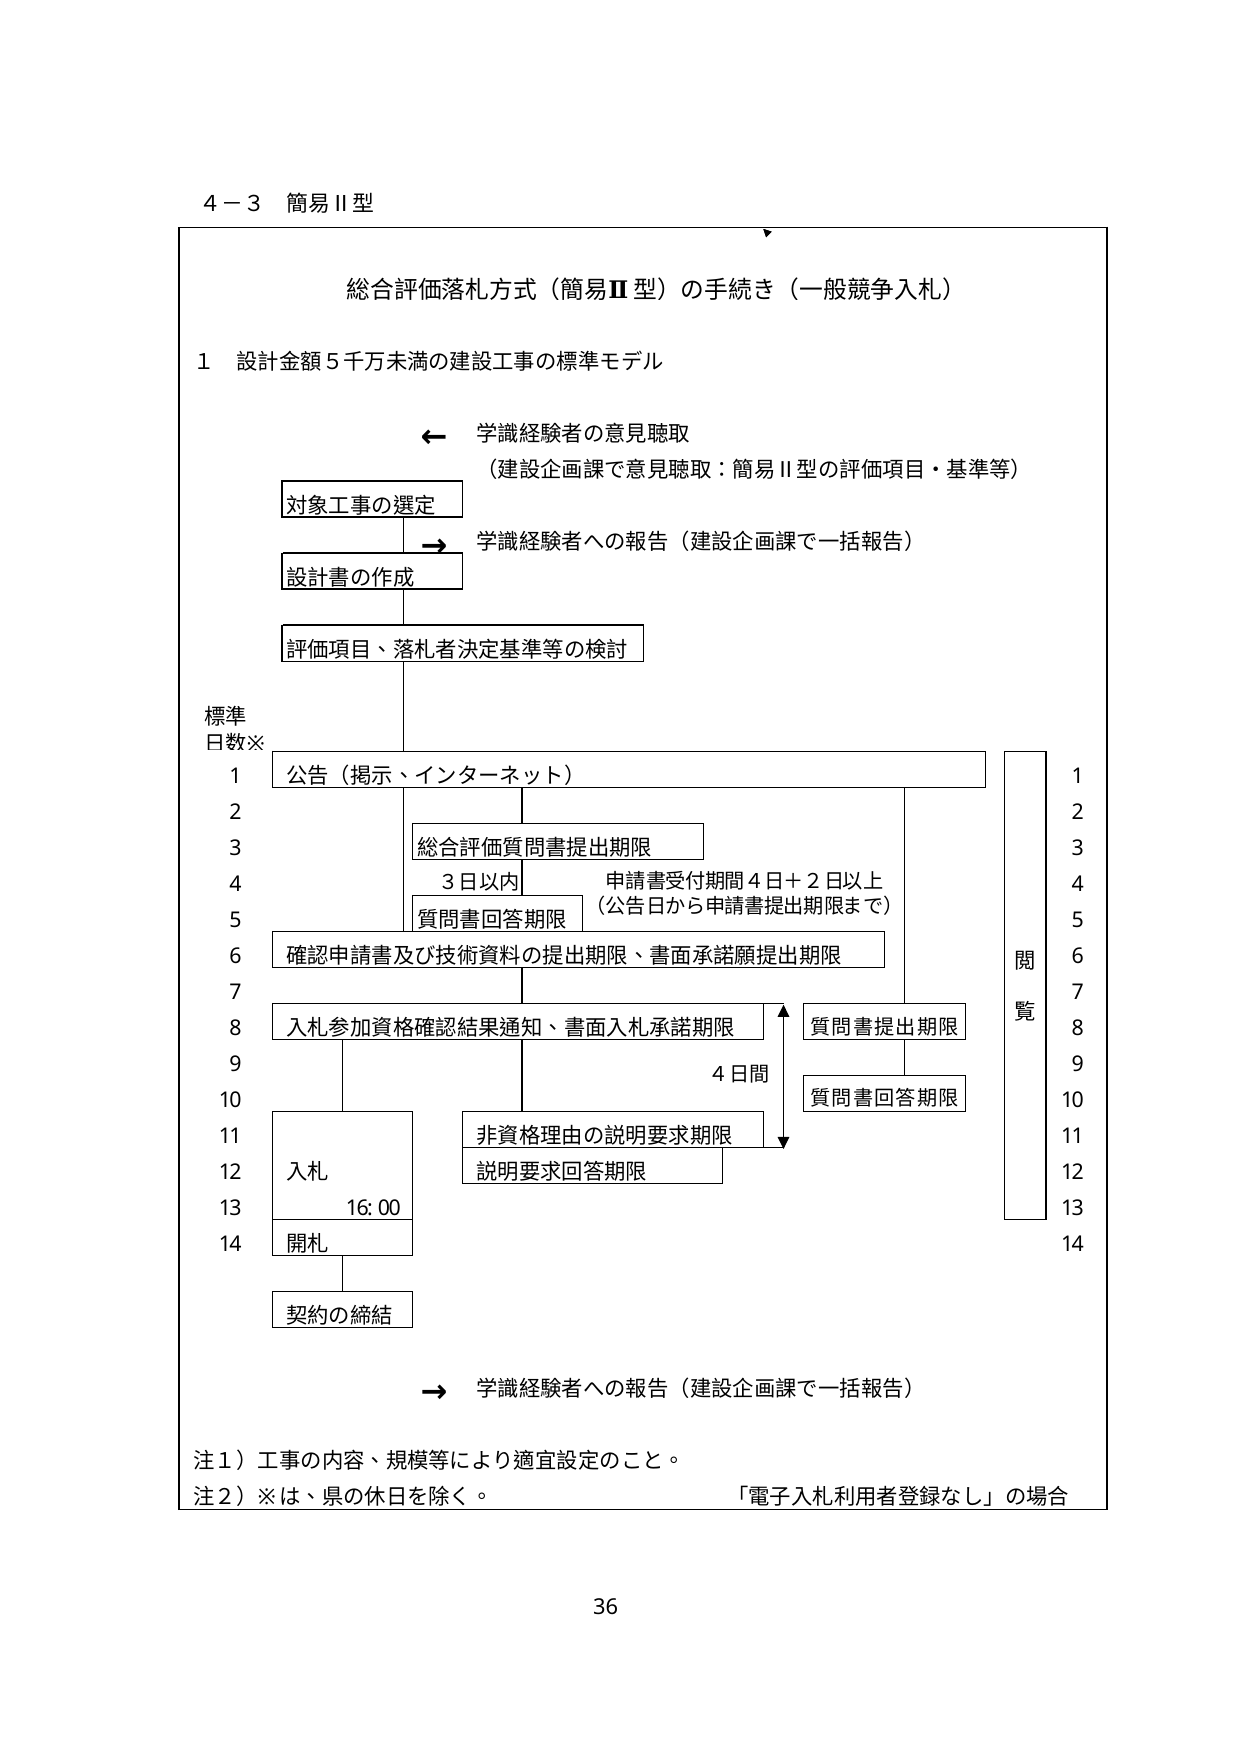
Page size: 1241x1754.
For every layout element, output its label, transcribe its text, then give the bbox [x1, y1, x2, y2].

subtitle ４－３ 簡易Ⅱ型 [177, 183, 1033, 221]
